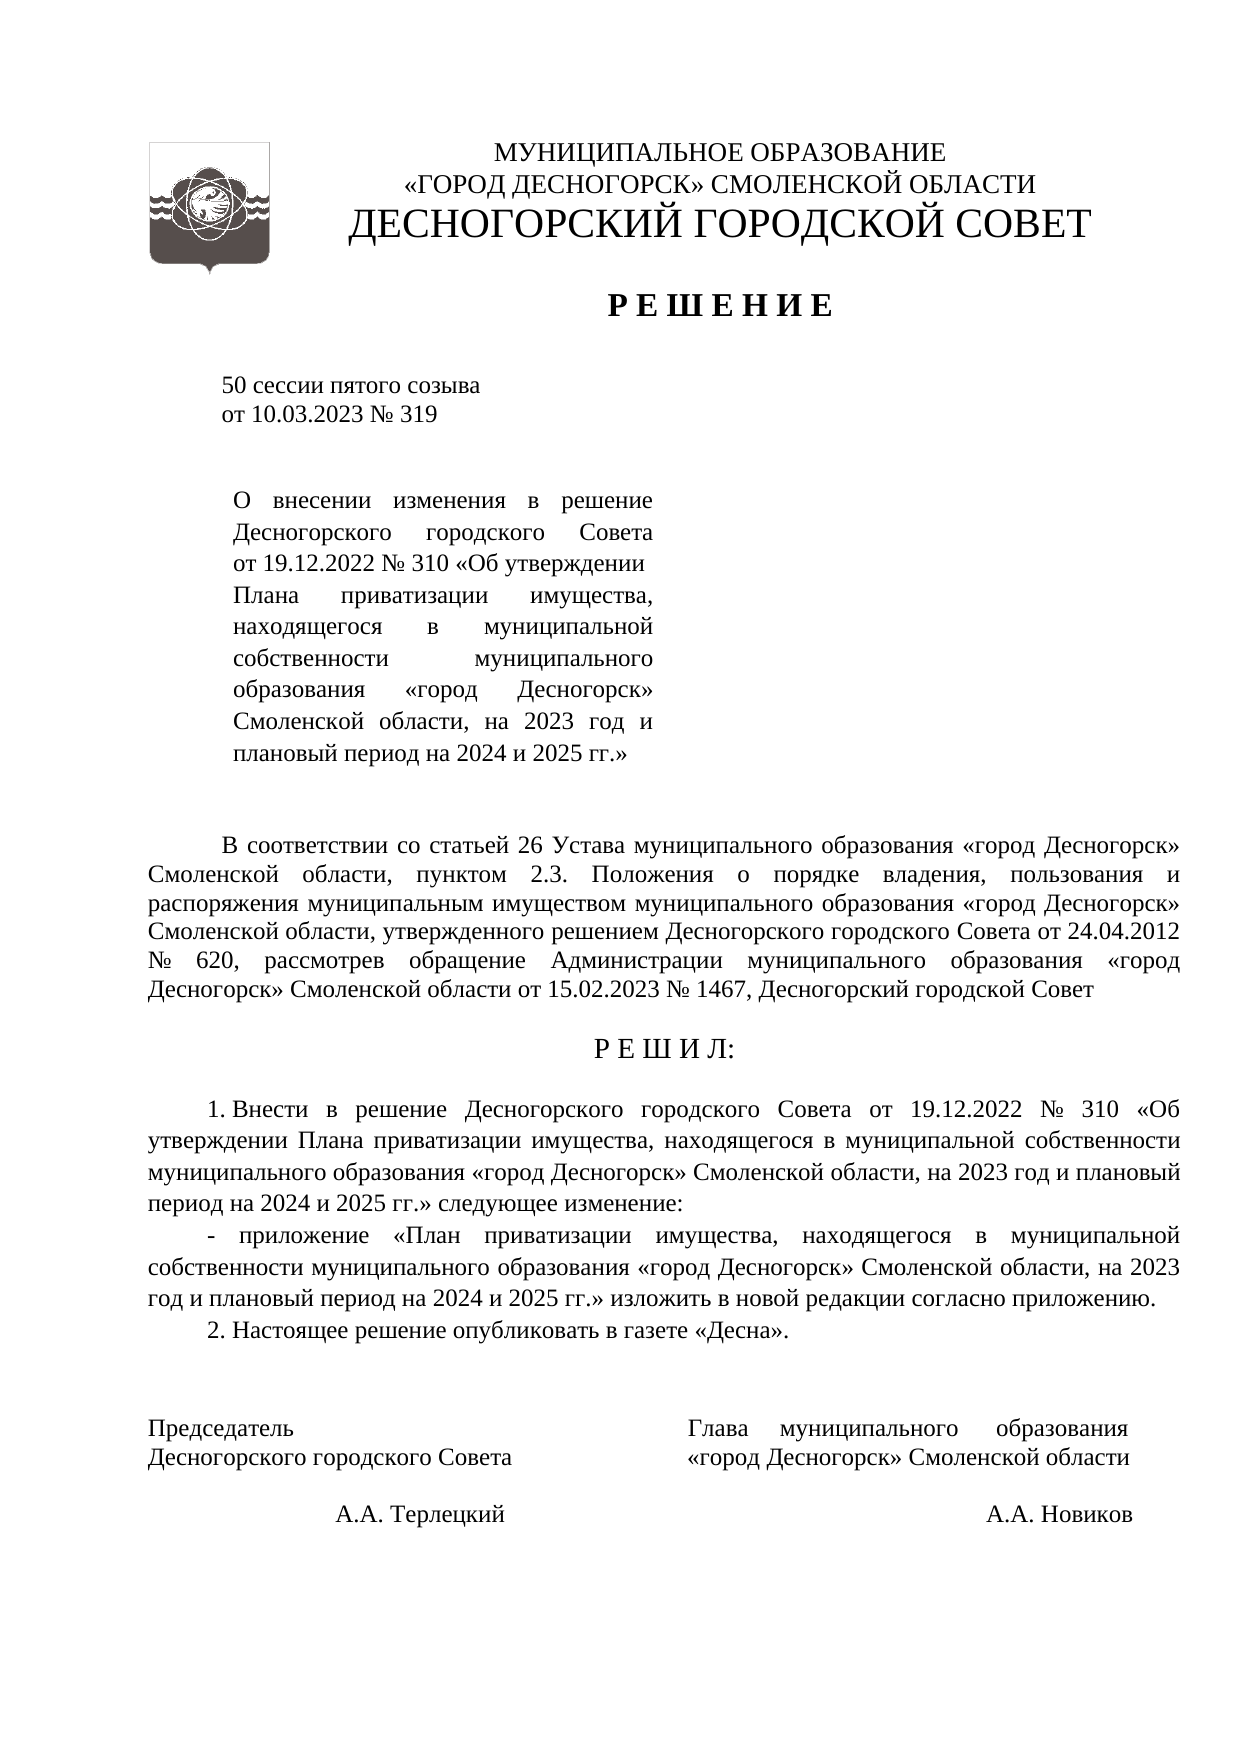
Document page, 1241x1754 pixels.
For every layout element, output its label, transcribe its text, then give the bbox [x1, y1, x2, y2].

title Десногорского городского Совета «город Десногорск» Смоленской области [148, 1442, 1181, 1471]
text - приложение «План приватизации имущества, находящегося в муниципальной собственности муниципального образования «город Десногорск» Смоленской области, на 2023 год и плановый период на 2024 и 2025 гг.» изложить в новой редакции согласно приложению. [148, 1220, 1181, 1312]
subtitle В соответствии со статьей 26 Устава муниципального образования «город Десногорск» Смоленской области, пунктом 2.3. Положения о порядке владения, пользования и распоряжения муниципальным имуществом муниципального образования «город Десногорск» Смоленской области, утвержденного решением Десногорского городского Совета от 24.04.2012 № 620, рассмотрев обращение Администрации муниципального образования «город Десногорск» Смоленской области от 15.02.2023 № 1467, Десногорский городской Совет [148, 830, 1181, 1003]
text Р Е Ш И Л: [148, 1031, 1181, 1065]
title А.А. Терлецкий А.А. Новиков [148, 1499, 1181, 1528]
list Внести в решение Десногорского городского Совета от 19.12.2022 № 310 «Об утверждении Плана приватизации имущества, находящегося в муниципальной собственности муниципального образования «город Десногорск» Смоленской области, на 2023 год и плановый период на 2024 и 2025 гг.» следующее изменение: [148, 1094, 1181, 1217]
picture [147, 141, 271, 275]
table_header О внесении изменения в решение Десногорского городского Совета от 19.12.2022 № 310 «Об утверждении Плана приватизации имущества, находящегося в муниципальной собственности муниципального образования «город Десногорск» Смоленской области, на 2023 год и плановый период на 2024 и 2025 гг.» [222, 485, 664, 773]
text 50 сессии пятого созыва [148, 370, 1181, 399]
text 2. Настоящее решение опубликовать в газете «Десна». [148, 1315, 1181, 1343]
text от 10.03.2023 № 319 [148, 399, 1181, 428]
title Председатель Глава муниципального образования [148, 1413, 1181, 1442]
